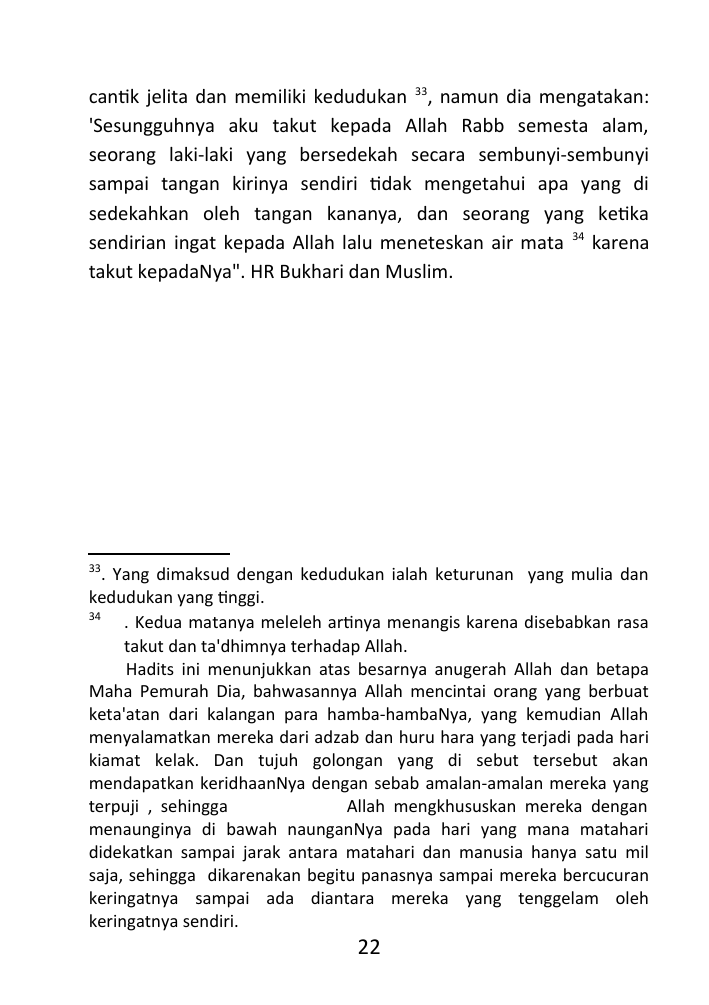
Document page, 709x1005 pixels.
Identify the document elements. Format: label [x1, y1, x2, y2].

text [88, 83, 650, 283]
